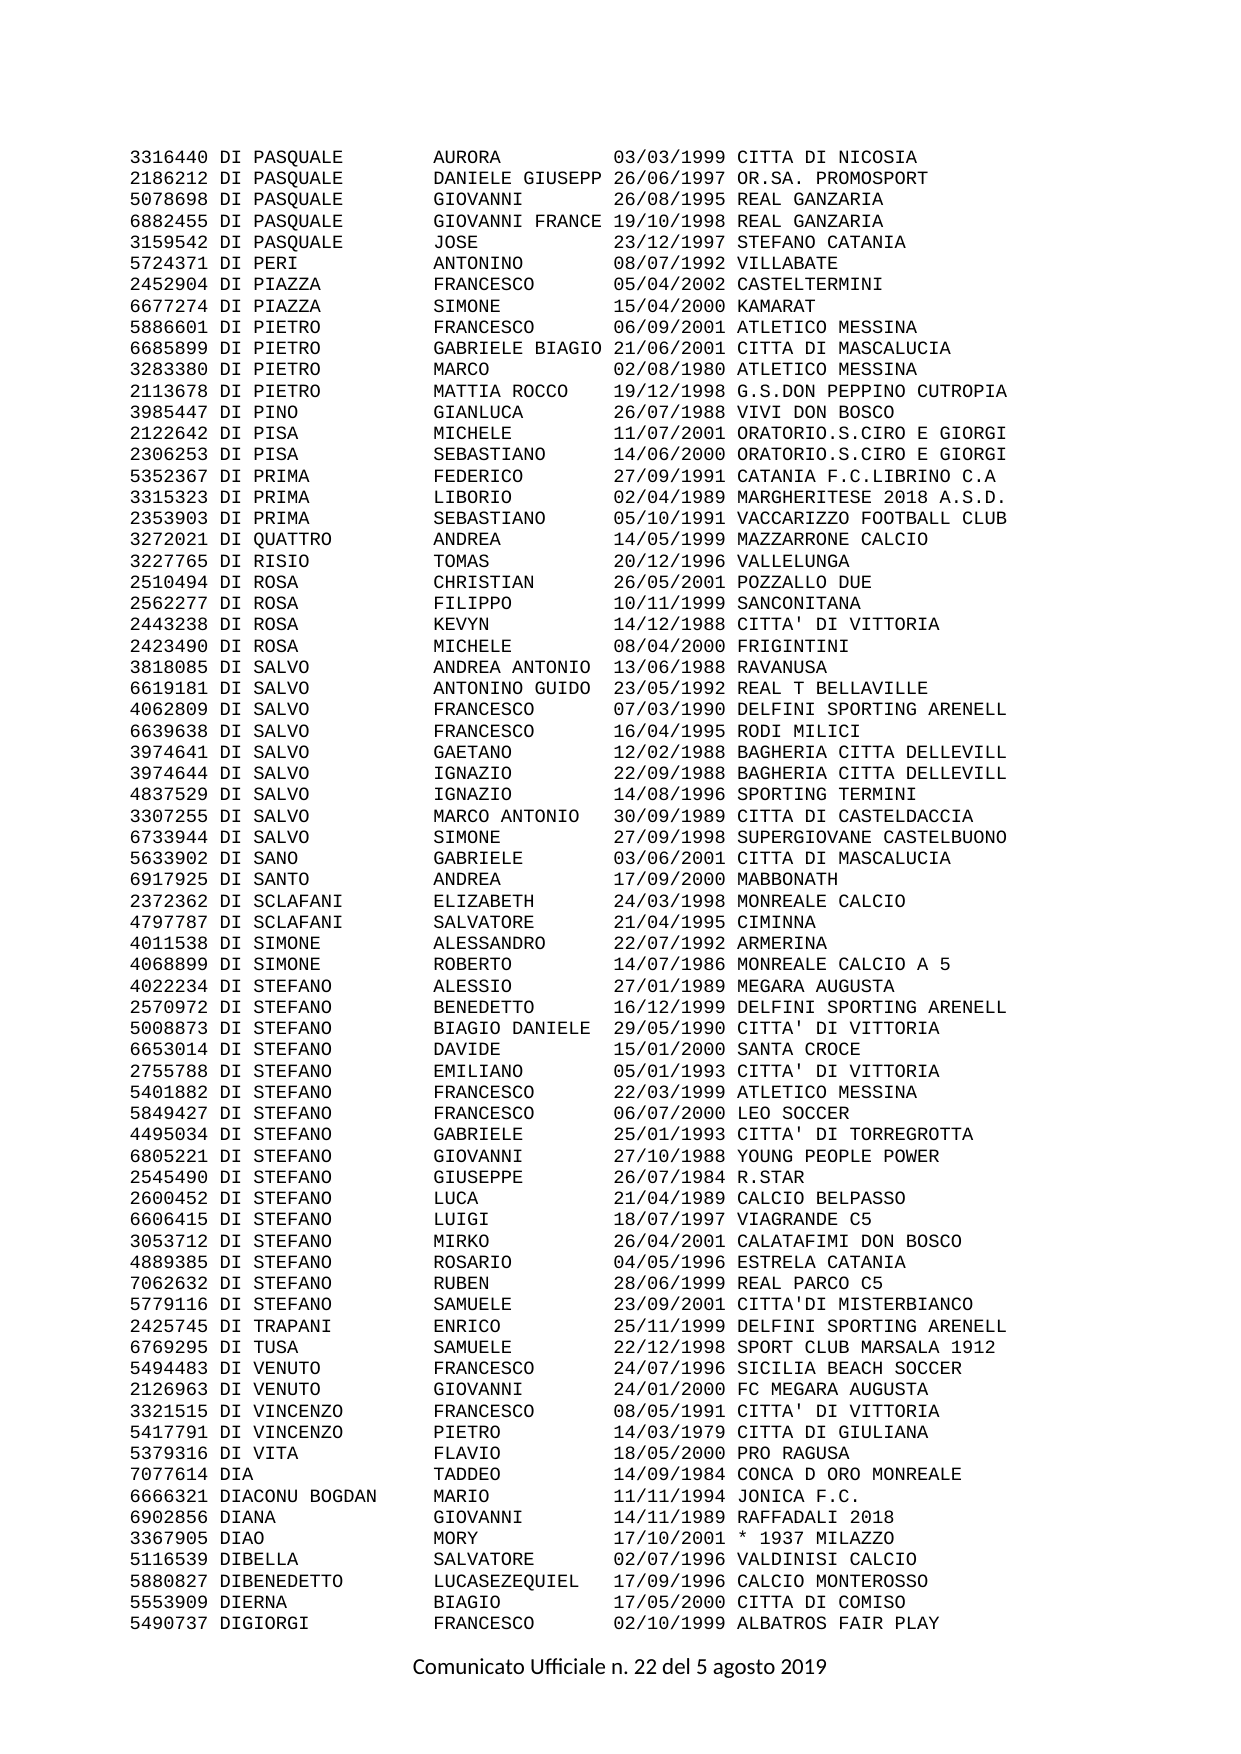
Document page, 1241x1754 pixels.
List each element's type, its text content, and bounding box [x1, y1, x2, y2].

text 6805221 DI STEFANO GIOVANNI 27/10/1988 YOUNG PEOPLE POWER [118, 1146, 1122, 1168]
text 4011538 DI SIMONE ALESSANDRO 22/07/1992 ARMERINA [118, 934, 1122, 955]
text 3283380 DI PIETRO MARCO 02/08/1980 ATLETICO MESSINA [118, 360, 1122, 381]
text 2545490 DI STEFANO GIUSEPPE 26/07/1984 R.STAR [118, 1168, 1122, 1189]
text 2186212 DI PASQUALE DANIELE GIUSEPP 26/06/1997 OR.SA. PROMOSPORT [118, 169, 1122, 190]
text 5553909 DIERNA BIAGIO 17/05/2000 CITTA DI COMISO [118, 1593, 1122, 1614]
text 2510494 DI ROSA CHRISTIAN 26/05/2001 POZZALLO DUE [118, 573, 1122, 594]
text 5490737 DIGIORGI FRANCESCO 02/10/1999 ALBATROS FAIR PLAY [118, 1614, 1122, 1635]
text 4022234 DI STEFANO ALESSIO 27/01/1989 MEGARA AUGUSTA [118, 976, 1122, 998]
text 3315323 DI PRIMA LIBORIO 02/04/1989 MARGHERITESE 2018 A.S.D. [118, 488, 1122, 509]
text 5779116 DI STEFANO SAMUELE 23/09/2001 CITTA'DI MISTERBIANCO [118, 1295, 1122, 1316]
text 6606415 DI STEFANO LUIGI 18/07/1997 VIAGRANDE C5 [118, 1210, 1122, 1231]
text 6677274 DI PIAZZA SIMONE 15/04/2000 KAMARAT [118, 296, 1122, 318]
text 5417791 DI VINCENZO PIETRO 14/03/1979 CITTA DI GIULIANA [118, 1423, 1122, 1444]
text 6653014 DI STEFANO DAVIDE 15/01/2000 SANTA CROCE [118, 1040, 1122, 1061]
text 3367905 DIAO MORY 17/10/2001 * 1937 MILAZZO [118, 1529, 1122, 1550]
text 2113678 DI PIETRO MATTIA ROCCO 19/12/1998 G.S.DON PEPPINO CUTROPIA [118, 381, 1122, 403]
text 2126963 DI VENUTO GIOVANNI 24/01/2000 FC MEGARA AUGUSTA [118, 1380, 1122, 1401]
text 7062632 DI STEFANO RUBEN 28/06/1999 REAL PARCO C5 [118, 1274, 1122, 1295]
text 3321515 DI VINCENZO FRANCESCO 08/05/1991 CITTA' DI VITTORIA [118, 1401, 1122, 1423]
text 6882455 DI PASQUALE GIOVANNI FRANCE 19/10/1998 REAL GANZARIA [118, 211, 1122, 233]
text 2122642 DI PISA MICHELE 11/07/2001 ORATORIO.S.CIRO E GIORGI [118, 424, 1122, 445]
text 2425745 DI TRAPANI ENRICO 25/11/1999 DELFINI SPORTING ARENELL [118, 1316, 1122, 1338]
text 5886601 DI PIETRO FRANCESCO 06/09/2001 ATLETICO MESSINA [118, 318, 1122, 339]
text 3272021 DI QUATTRO ANDREA 14/05/1999 MAZZARRONE CALCIO [118, 530, 1122, 551]
text 5379316 DI VITA FLAVIO 18/05/2000 PRO RAGUSA [118, 1444, 1122, 1465]
text 4889385 DI STEFANO ROSARIO 04/05/1996 ESTRELA CATANIA [118, 1253, 1122, 1274]
text 6733944 DI SALVO SIMONE 27/09/1998 SUPERGIOVANE CASTELBUONO [118, 828, 1122, 849]
text 3818085 DI SALVO ANDREA ANTONIO 13/06/1988 RAVANUSA [118, 658, 1122, 679]
text 2570972 DI STEFANO BENEDETTO 16/12/1999 DELFINI SPORTING ARENELL [118, 998, 1122, 1019]
text 5880827 DIBENEDETTO LUCASEZEQUIEL 17/09/1996 CALCIO MONTEROSSO [118, 1571, 1122, 1593]
text 5401882 DI STEFANO FRANCESCO 22/03/1999 ATLETICO MESSINA [118, 1083, 1122, 1104]
text 3159542 DI PASQUALE JOSE 23/12/1997 STEFANO CATANIA [118, 233, 1122, 254]
text 5078698 DI PASQUALE GIOVANNI 26/08/1995 REAL GANZARIA [118, 190, 1122, 211]
text 3307255 DI SALVO MARCO ANTONIO 30/09/1989 CITTA DI CASTELDACCIA [118, 806, 1122, 828]
text 5724371 DI PERI ANTONINO 08/07/1992 VILLABATE [118, 254, 1122, 275]
text 4068899 DI SIMONE ROBERTO 14/07/1986 MONREALE CALCIO A 5 [118, 955, 1122, 976]
text 6902856 DIANA GIOVANNI 14/11/1989 RAFFADALI 2018 [118, 1508, 1122, 1529]
text 2306253 DI PISA SEBASTIANO 14/06/2000 ORATORIO.S.CIRO E GIORGI [118, 445, 1122, 466]
text 3974644 DI SALVO IGNAZIO 22/09/1988 BAGHERIA CITTA DELLEVILL [118, 764, 1122, 785]
text 7077614 DIA TADDEO 14/09/1984 CONCA D ORO MONREALE [118, 1465, 1122, 1486]
text 3974641 DI SALVO GAETANO 12/02/1988 BAGHERIA CITTA DELLEVILL [118, 743, 1122, 764]
text 3227765 DI RISIO TOMAS 20/12/1996 VALLELUNGA [118, 551, 1122, 573]
text 2452904 DI PIAZZA FRANCESCO 05/04/2002 CASTELTERMINI [118, 275, 1122, 296]
text 6619181 DI SALVO ANTONINO GUIDO 23/05/1992 REAL T BELLAVILLE [118, 679, 1122, 700]
text 6917925 DI SANTO ANDREA 17/09/2000 MABBONATH [118, 870, 1122, 891]
text 5008873 DI STEFANO BIAGIO DANIELE 29/05/1990 CITTA' DI VITTORIA [118, 1019, 1122, 1040]
text 2423490 DI ROSA MICHELE 08/04/2000 FRIGINTINI [118, 636, 1122, 658]
text 4062809 DI SALVO FRANCESCO 07/03/1990 DELFINI SPORTING ARENELL [118, 700, 1122, 721]
text 6685899 DI PIETRO GABRIELE BIAGIO 21/06/2001 CITTA DI MASCALUCIA [118, 339, 1122, 360]
text 2353903 DI PRIMA SEBASTIANO 05/10/1991 VACCARIZZO FOOTBALL CLUB [118, 509, 1122, 530]
text 2600452 DI STEFANO LUCA 21/04/1989 CALCIO BELPASSO [118, 1189, 1122, 1210]
text 6769295 DI TUSA SAMUELE 22/12/1998 SPORT CLUB MARSALA 1912 [118, 1338, 1122, 1359]
text 3985447 DI PINO GIANLUCA 26/07/1988 VIVI DON BOSCO [118, 403, 1122, 424]
text 5849427 DI STEFANO FRANCESCO 06/07/2000 LEO SOCCER [118, 1104, 1122, 1125]
text 5633902 DI SANO GABRIELE 03/06/2001 CITTA DI MASCALUCIA [118, 849, 1122, 870]
text 3053712 DI STEFANO MIRKO 26/04/2001 CALATAFIMI DON BOSCO [118, 1231, 1122, 1253]
text 6639638 DI SALVO FRANCESCO 16/04/1995 RODI MILICI [118, 721, 1122, 743]
text 2443238 DI ROSA KEVYN 14/12/1988 CITTA' DI VITTORIA [118, 615, 1122, 636]
text 5352367 DI PRIMA FEDERICO 27/09/1991 CATANIA F.C.LIBRINO C.A [118, 466, 1122, 488]
text 3316440 DI PASQUALE AURORA 03/03/1999 CITTA DI NICOSIA [118, 148, 1122, 169]
text 4495034 DI STEFANO GABRIELE 25/01/1993 CITTA' DI TORREGROTTA [118, 1125, 1122, 1146]
text 4797787 DI SCLAFANI SALVATORE 21/04/1995 CIMINNA [118, 913, 1122, 934]
text 5116539 DIBELLA SALVATORE 02/07/1996 VALDINISI CALCIO [118, 1550, 1122, 1571]
text 6666321 DIACONU BOGDAN MARIO 11/11/1994 JONICA F.C. [118, 1486, 1122, 1508]
text 2562277 DI ROSA FILIPPO 10/11/1999 SANCONITANA [118, 594, 1122, 615]
text 2372362 DI SCLAFANI ELIZABETH 24/03/1998 MONREALE CALCIO [118, 891, 1122, 913]
text 4837529 DI SALVO IGNAZIO 14/08/1996 SPORTING TERMINI [118, 785, 1122, 806]
text 5494483 DI VENUTO FRANCESCO 24/07/1996 SICILIA BEACH SOCCER [118, 1359, 1122, 1380]
text 2755788 DI STEFANO EMILIANO 05/01/1993 CITTA' DI VITTORIA [118, 1061, 1122, 1083]
